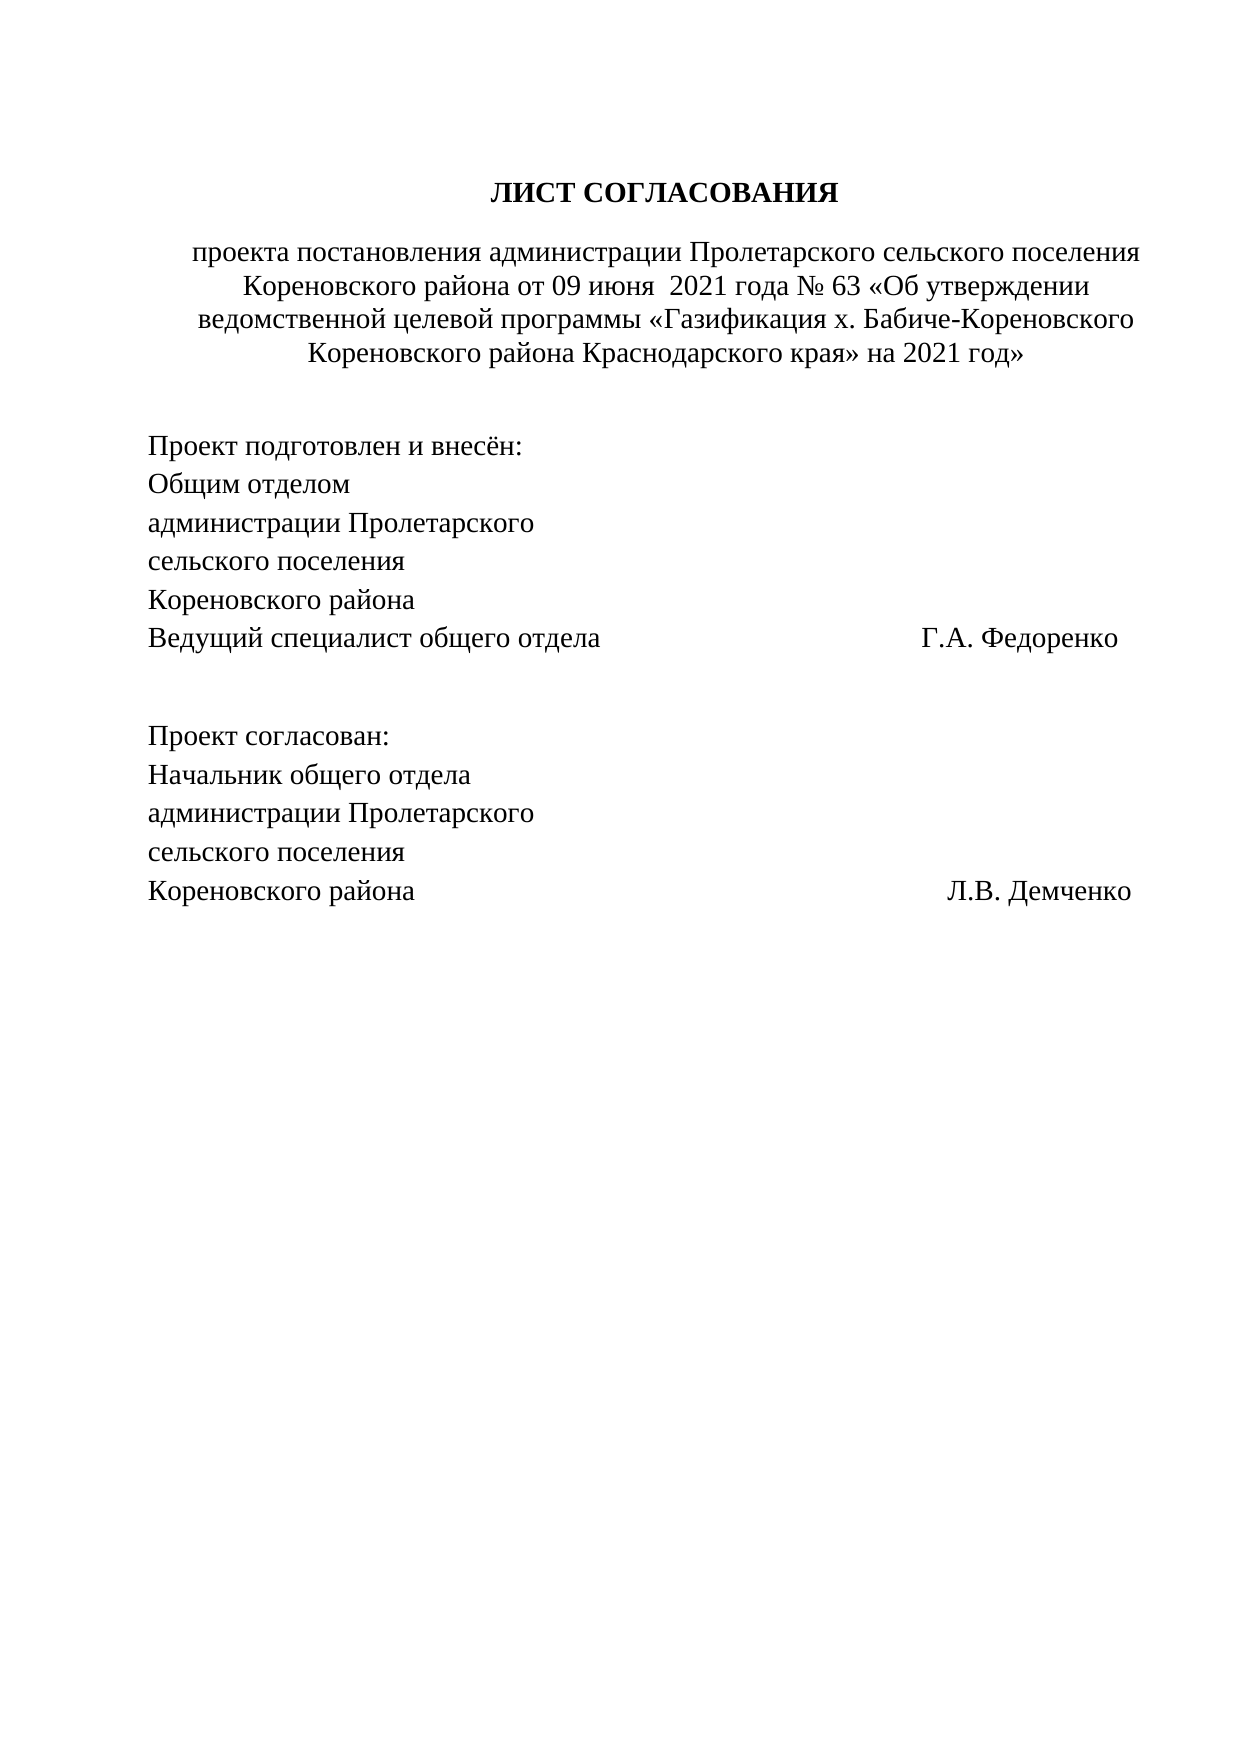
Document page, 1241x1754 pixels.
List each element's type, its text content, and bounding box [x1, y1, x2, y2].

text Начальник общего отдела [148, 757, 1181, 791]
text сельского поселения [148, 834, 1181, 868]
text Кореновского района [148, 582, 1181, 616]
text Проект подготовлен и внесён: [148, 428, 1181, 461]
text Кореновского района Л.В. Демченко [148, 873, 1181, 906]
text администрации Пролетарского [148, 796, 1181, 829]
text администрации Пролетарского [148, 505, 1181, 538]
text Общим отделом [148, 466, 1181, 500]
text Проект согласован: [148, 718, 1181, 752]
text Ведущий специалист общего отдела Г.А. Федоренко [148, 621, 1181, 654]
text сельского поселения [148, 543, 1181, 577]
text проекта постановления администрации Пролетарского сельского поселения Кореновского района от 09 июня 2021 года № 63 «Об утверждении ведомственной целевой программы «Газификация х. Бабиче-Кореновского Кореновского района Краснодарского края» на 2021 год» [148, 234, 1184, 368]
text ЛИСТ СОГЛАСОВАНИЯ [148, 175, 1181, 208]
